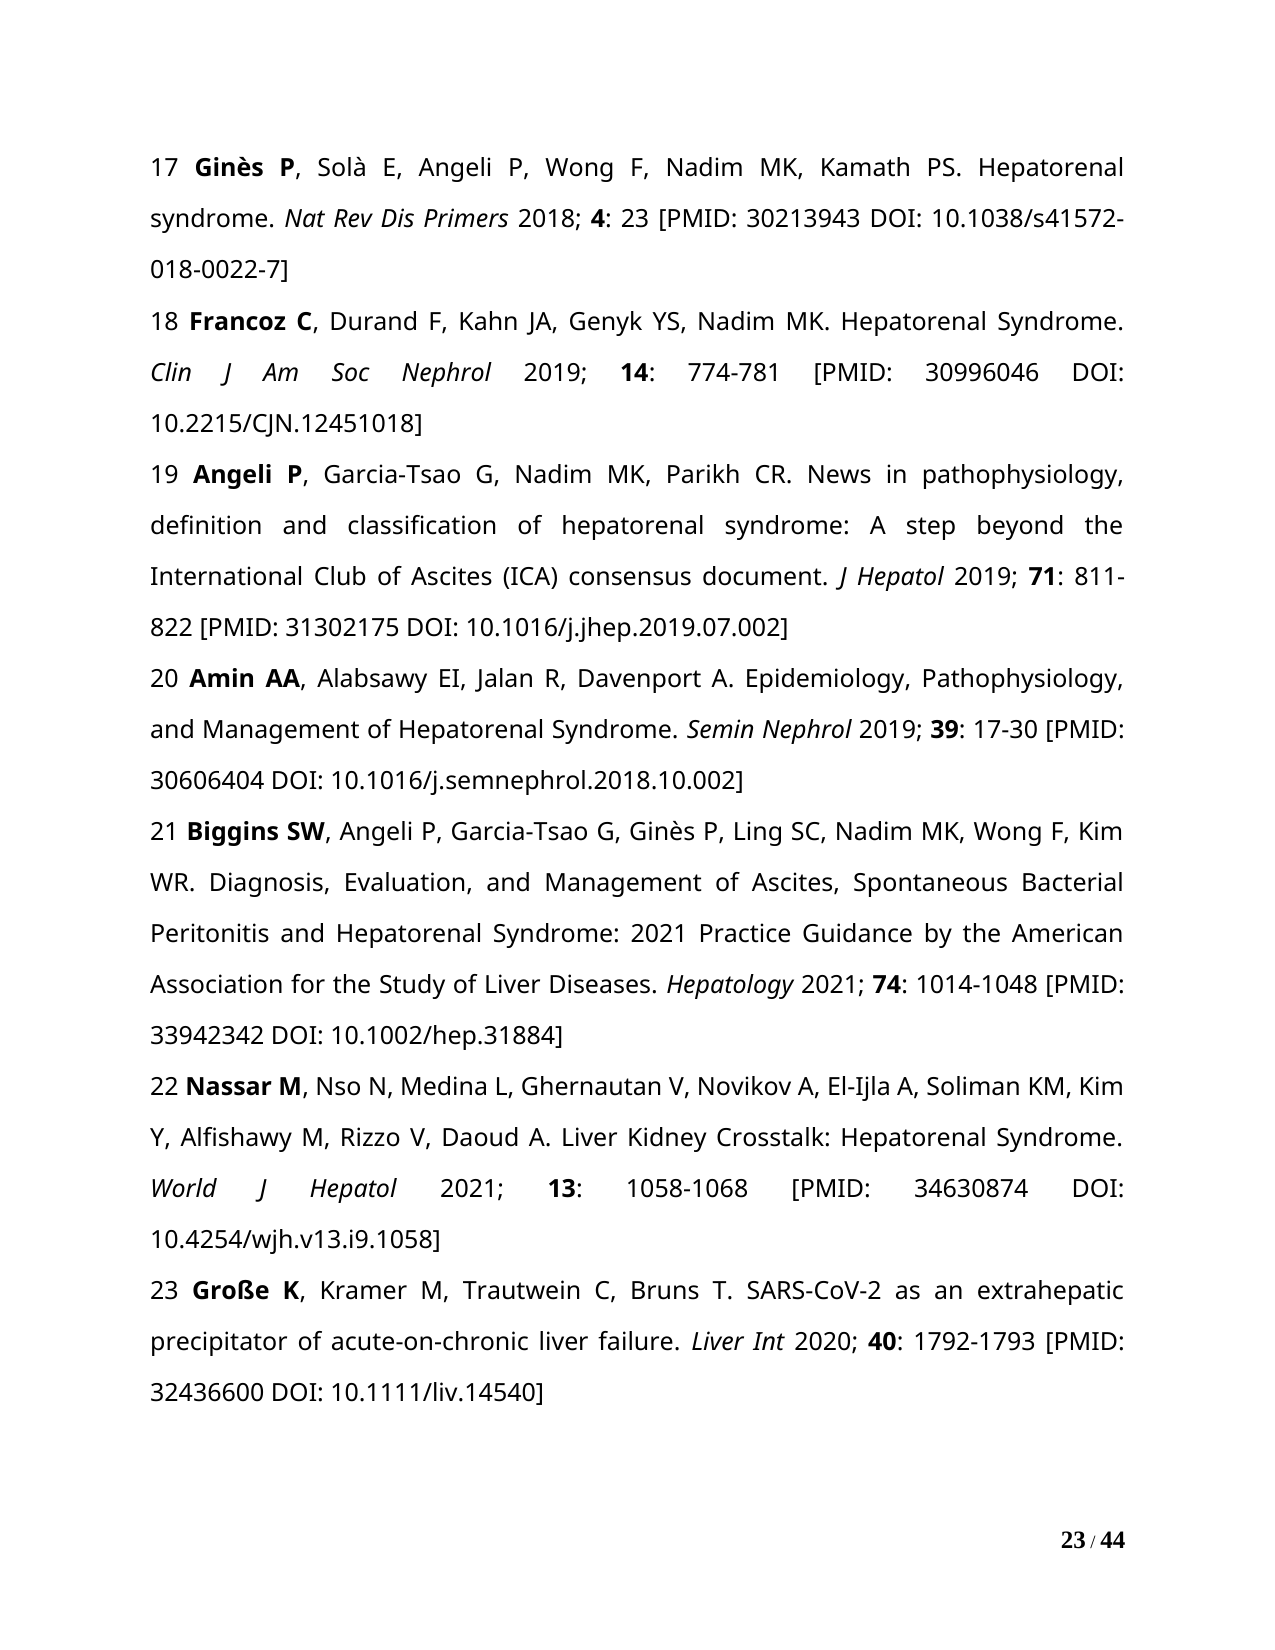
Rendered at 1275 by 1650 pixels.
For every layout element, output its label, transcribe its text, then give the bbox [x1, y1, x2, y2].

text 22 Nassar M, Nso N, Medina L, Ghernautan V, Novikov A, El-Ijla A, Soliman KM, Kim Y, Alfishawy M, Rizzo V, Daoud A. Liver Kidney Crosstalk: Hepatorenal Syndrome. World J Hepatol 2021; 13: 1058-1068 [PMID: 34630874 DOI: 10.4254/wjh.v13.i9.1058] [150, 1069, 1125, 1256]
text 23 Große K, Kramer M, Trautwein C, Bruns T. SARS-CoV-2 as an extrahepatic precipitator of acute-on-chronic liver failure. Liver Int 2020; 40: 1792-1793 [PMID: 32436600 DOI: 10.1111/liv.14540] [150, 1273, 1125, 1409]
text 18 Francoz C, Durand F, Kahn JA, Genyk YS, Nadim MK. Hepatorenal Syndrome. Clin J Am Soc Nephrol 2019; 14: 774-781 [PMID: 30996046 DOI: 10.2215/CJN.12451018] [150, 303, 1125, 439]
text 20 Amin AA, Alabsawy EI, Jalan R, Davenport A. Epidemiology, Pathophysiology, and Management of Hepatorenal Syndrome. Semin Nephrol 2019; 39: 17-30 [PMID: 30606404 DOI: 10.1016/j.semnephrol.2018.10.002] [150, 660, 1125, 797]
text 19 Angeli P, Garcia-Tsao G, Nadim MK, Parikh CR. News in pathophysiology, definition and classification of hepatorenal syndrome: A step beyond the International Club of Ascites (ICA) consensus document. J Hepatol 2019; 71: 811-822 [PMID: 31302175 DOI: 10.1016/j.jhep.2019.07.002] [150, 456, 1125, 643]
text 21 Biggins SW, Angeli P, Garcia-Tsao G, Ginès P, Ling SC, Nadim MK, Wong F, Kim WR. Diagnosis, Evaluation, and Management of Ascites, Spontaneous Bacterial Peritonitis and Hepatorenal Syndrome: 2021 Practice Guidance by the American Association for the Study of Liver Diseases. Hepatology 2021; 74: 1014-1048 [PMID: 33942342 DOI: 10.1002/hep.31884] [150, 813, 1125, 1052]
text 17 Ginès P, Solà E, Angeli P, Wong F, Nadim MK, Kamath PS. Hepatorenal syndrome. Nat Rev Dis Primers 2018; 4: 23 [PMID: 30213943 DOI: 10.1038/s41572-018-0022-7] [150, 150, 1125, 286]
